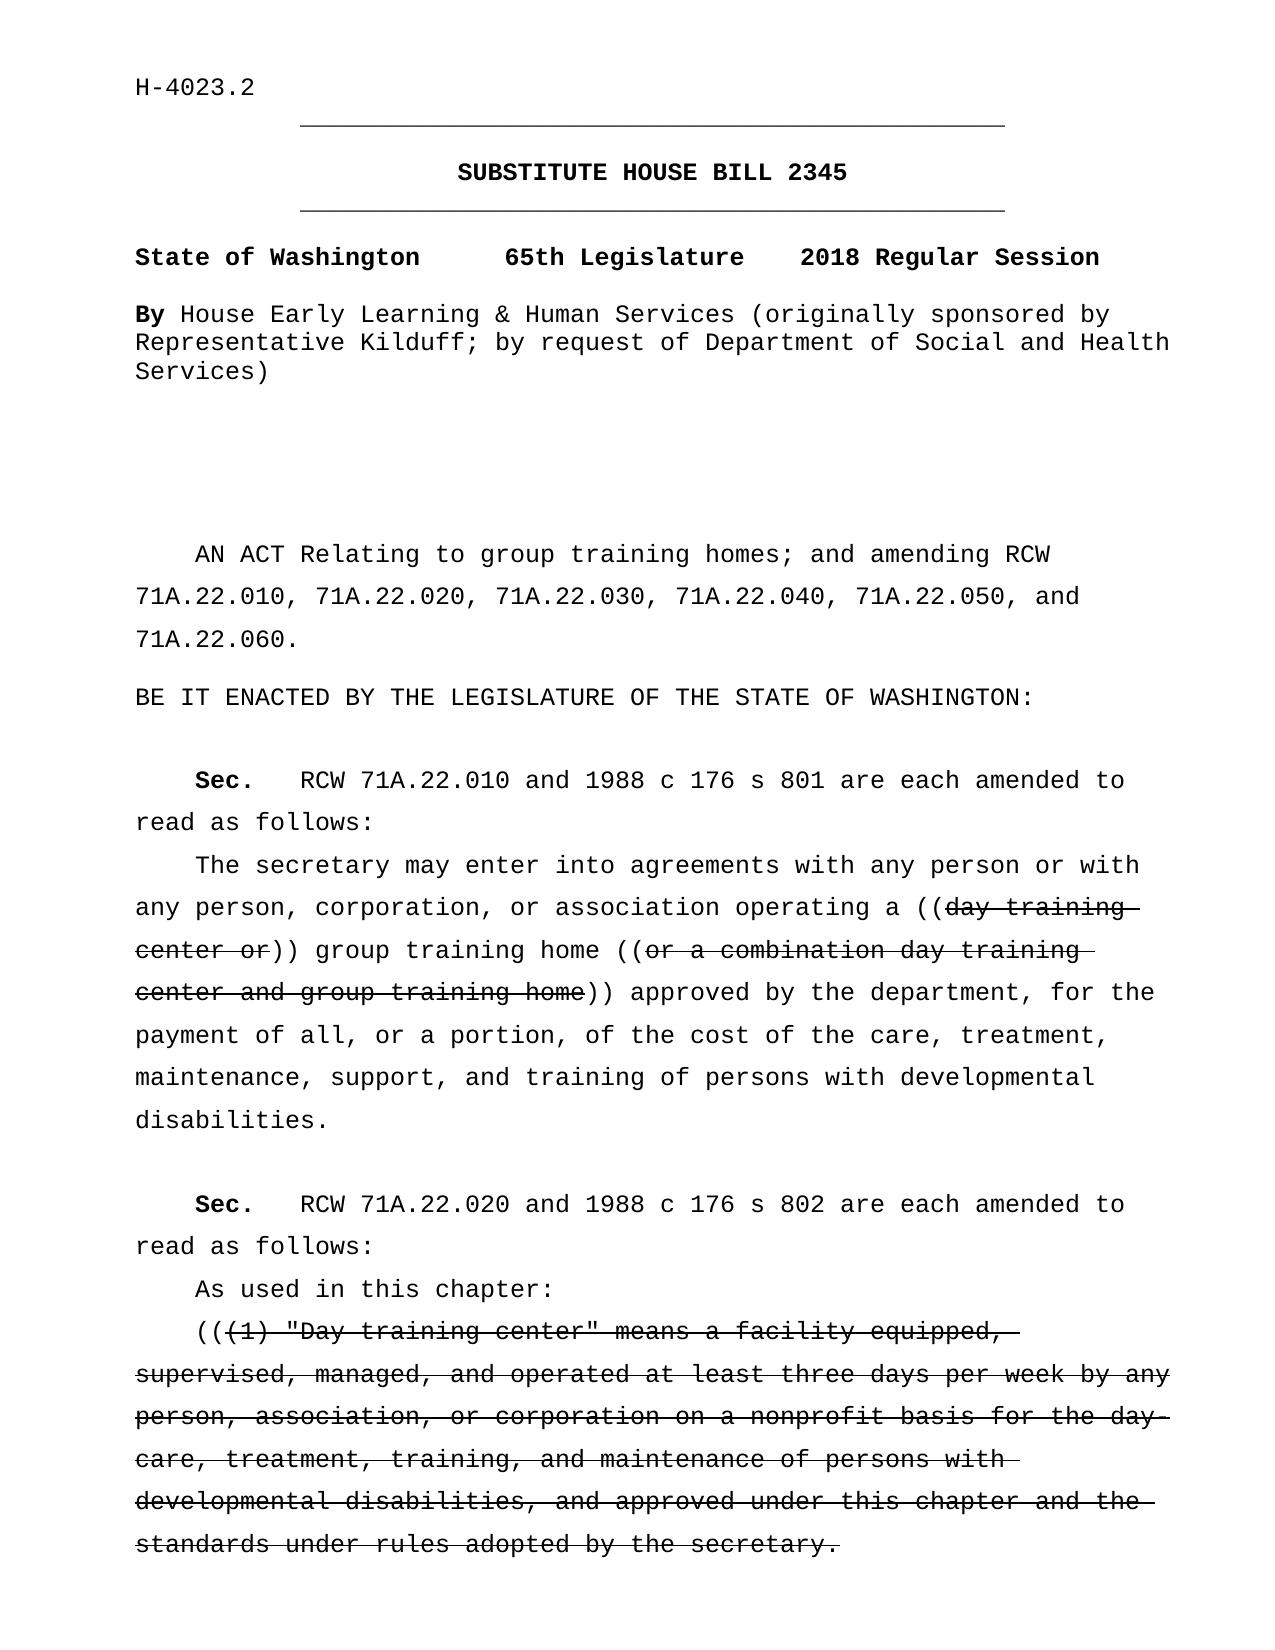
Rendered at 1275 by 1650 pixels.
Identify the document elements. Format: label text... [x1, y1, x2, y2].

text BE IT ENACTED BY THE LEGISLATURE OF THE STATE OF WASHINGTON: [135, 684, 1170, 712]
text _______________________________________________ [135, 103, 1170, 132]
text (((1) "Day training center" means a facility equipped, supervised, managed, and operated at least three days per week by any person, association, or corporation on a nonprofit basis for the day-care, treatment, training, and maintenance of persons with developmental disabilities, and approved under this chapter and the standards under rules adopted by the secretary. [135, 1419, 1170, 1561]
text State of Washington 65th Legislature 2018 Regular Session [135, 245, 1170, 273]
text SUBSTITUTE HOUSE BILL 2345 [135, 160, 1170, 188]
text H-4023.2 [135, 75, 1170, 103]
text Sec. RCW 71A.22.020 and 1988 c 176 s 802 are each amended to read as follows: [135, 1178, 1170, 1263]
text AN ACT Relating to group training homes; and amending RCW 71A.22.010, 71A.22.020, 71A.22.030, 71A.22.040, 71A.22.050, and 71A.22.060. [135, 528, 1170, 656]
text The secretary may enter into agreements with any person or with any person, corporation, or association operating a ((day training center or)) group training home ((or a combination day training center and group training home)) approved by the department, for the payment of all, or a portion, of the cost of the care, treatment, maintenance, support, and training of persons with developmental disabilities. [135, 839, 1170, 1137]
text (((1) "Day training center" means a facility equipped, supervised, managed, and operated at least three days per week by any person, association, or corporation on a nonprofit basis for the day-care, treatment, training, and maintenance of persons with developmental disabilities, and approved under this chapter and the standards under rules adopted by the secretary. [135, 1306, 1170, 1375]
text Sec. RCW 71A.22.010 and 1988 c 176 s 801 are each amended to read as follows: [135, 754, 1170, 839]
text By House Early Learning & Human Services (originally sponsored by Representative Kilduff; by request of Department of Social and Health Services) [135, 302, 1170, 387]
text _______________________________________________ [135, 188, 1170, 217]
text As used in this chapter: [135, 1263, 1170, 1306]
text (((1) "Day training center" means a facility equipped, supervised, managed, and operated at least three days per week by any person, association, or corporation on a nonprofit basis for the day-care, treatment, training, and maintenance of persons with developmental disabilities, and approved under this chapter and the standards under rules adopted by the secretary. [135, 1376, 1170, 1417]
